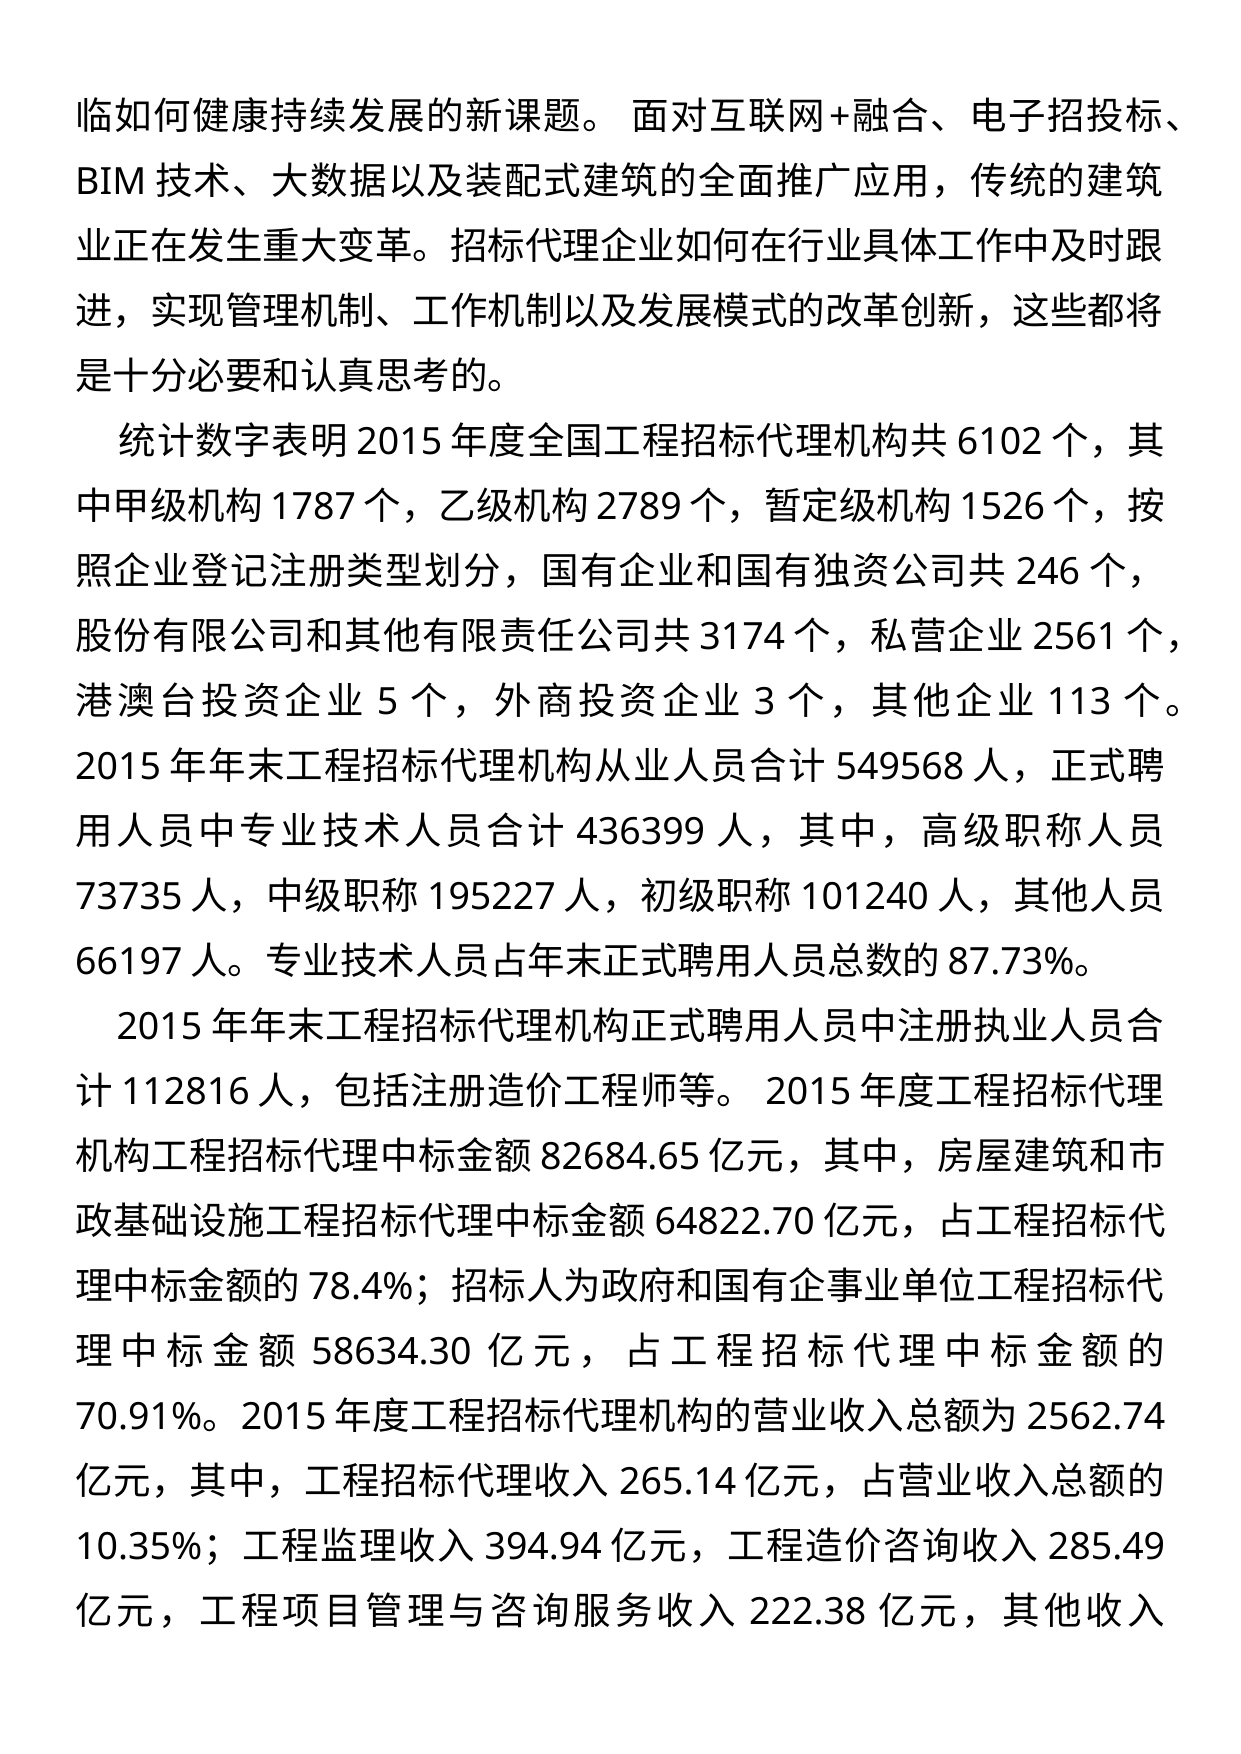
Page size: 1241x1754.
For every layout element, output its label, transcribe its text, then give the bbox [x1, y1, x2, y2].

text 统计数字表明2015年度全国工程招标代理机构共6102个，其中甲级机构1787个，乙级机构2789个，暂定级机构1526个，按照企业登记注册类型划分，国有企业和国有独资公司共246个，股份有限公司和其他有限责任公司共3174个，私营企业2561个，港澳台投资企业5个，外商投资企业3个，其他企业113个。2015年年末工程招标代理机构从业人员合计549568人，正式聘用人员中专业技术人员合计436399人，其中，高级职称人员73735人，中级职称195227人，初级职称101240人，其他人员66197人。专业技术人员占年末正式聘用人员总数的87.73%。 [75, 406, 1165, 991]
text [75, 81, 1165, 406]
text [75, 991, 1165, 1641]
